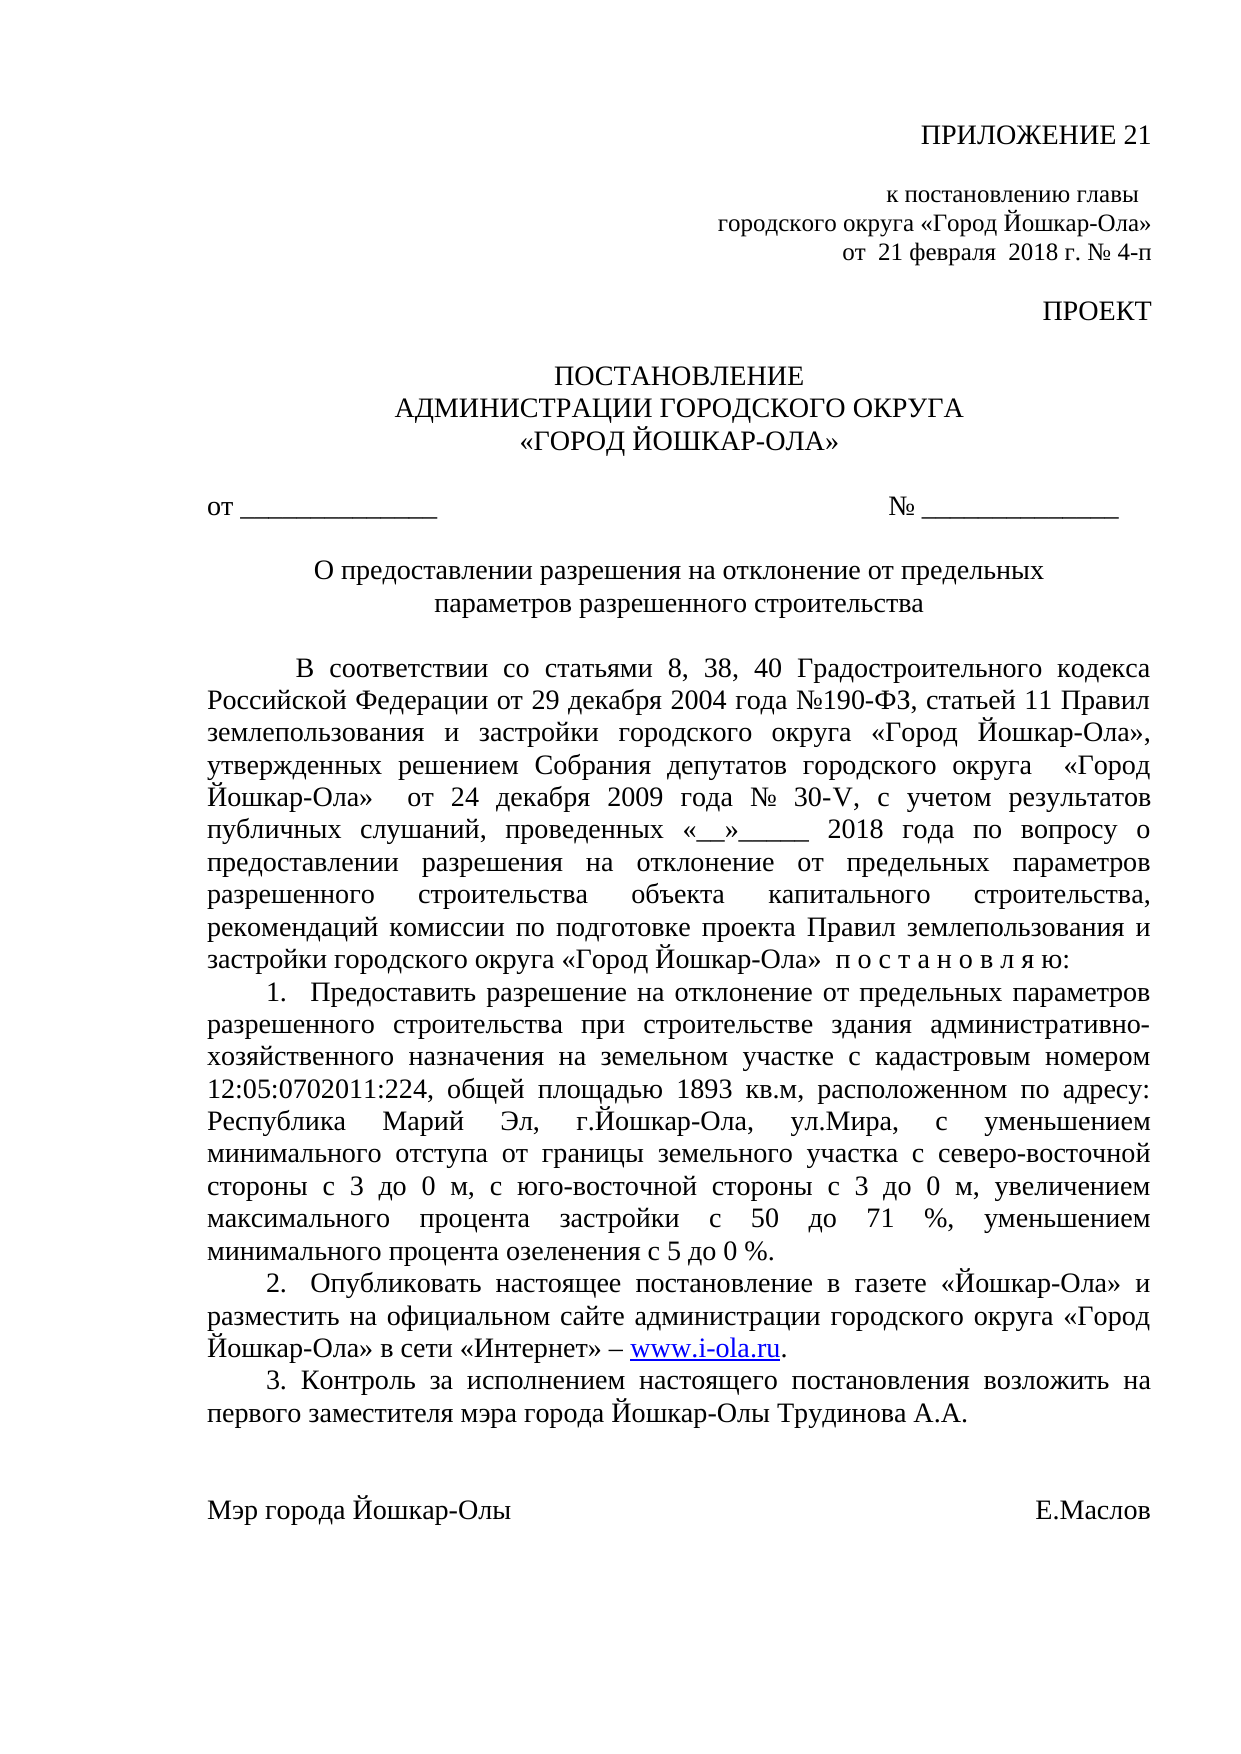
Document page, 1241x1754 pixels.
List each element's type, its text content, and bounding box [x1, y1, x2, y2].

subtitle ПОСТАНОВЛЕНИЕ [207, 359, 1152, 391]
text АДМИНИСТРАЦИИ ГОРОДСКОГО ОКРУГА [207, 391, 1152, 424]
text В соответствии со статьями 8, 38, 40 Градостроительного кодекса Российской Федерации от 29 декабря 2004 года №190-ФЗ, статьей 11 Правил землепользования и застройки городского округа «Город Йошкар-Ола», утвержденных решением Собрания депутатов городского округа «Город Йошкар-Ола» от 24 декабря 2009 года № 30-V, с учетом результатов публичных слушаний, проведенных «__»_____ 2018 года по вопросу о предоставлении разрешения на отклонение от предельных параметров разрешенного строительства объекта капитального строительства, рекомендаций комиссии по подготовке проекта Правил землепользования и застройки городского округа «Город Йошкар-Ола» п о с т а н о в л я ю: [207, 651, 1152, 974]
text от ______________ № ______________ [207, 489, 1152, 521]
list Контроль за исполнением настоящего постановления возложить на первого заместителя мэра города Йошкар-Олы Трудинова А.А. [207, 1363, 1152, 1428]
text к постановлению главы [207, 179, 1152, 208]
subtitle Мэр города Йошкар-Олы Е.Маслов [207, 1493, 1152, 1525]
text городского округа «Город Йошкар-Ола» [207, 208, 1152, 237]
text от 21 февраля 2018 г. № 4-п [207, 237, 1152, 266]
subtitle ПРИЛОЖЕНИЕ 21 [295, 118, 1152, 151]
subtitle О предоставлении разрешения на отклонение от предельных [207, 553, 1152, 586]
subtitle «ГОРОД ЙОШКАР-ОЛА» [207, 424, 1152, 456]
list Предоставить разрешение на отклонение от предельных параметров разрешенного строительства при строительстве здания административно-хозяйственного назначения на земельном участке с кадастровым номером 12:05:0702011:224, общей площадью 1893 кв.м, расположенном по адресу: Республика Марий Эл, г.Йошкар-Ола, ул.Мира, с уменьшением минимального отступа от границы земельного участка с северо-восточной стороны с 3 до 0 м, с юго-восточной стороны с 3 до 0 м, увеличением максимального процента застройки с 50 до 71 %, уменьшением минимального процента озеленения с 5 до 0 %. [207, 974, 1152, 1266]
subtitle параметров разрешенного строительства [207, 586, 1152, 618]
subtitle ПРОЕКТ [207, 294, 1152, 327]
list Опубликовать настоящее постановление в газете «Йошкар-Ола» и разместить на официальном сайте администрации городского округа «Город Йошкар-Ола» в сети «Интернет» – www.i-ola.ru. [207, 1266, 1152, 1363]
